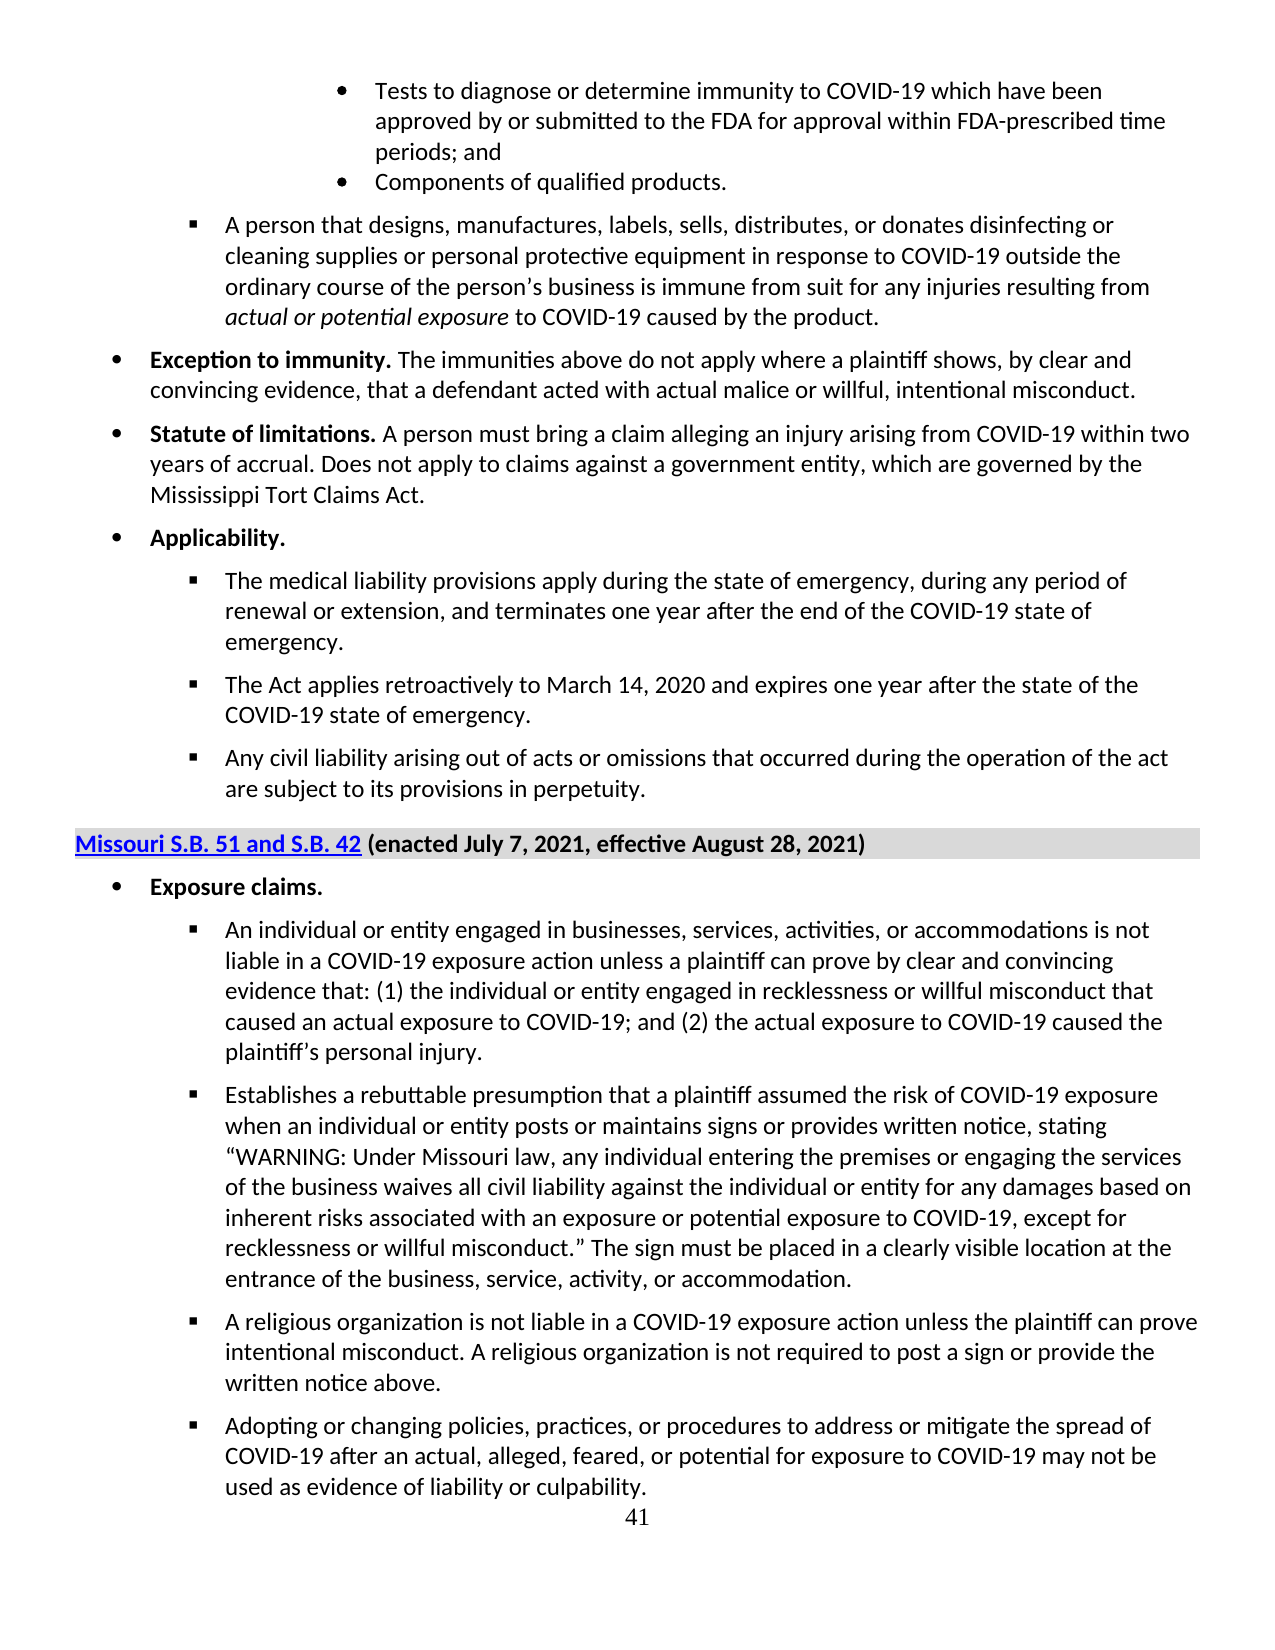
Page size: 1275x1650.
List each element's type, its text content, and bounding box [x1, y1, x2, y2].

list Tests to diagnose or determine immunity to COVID-19 which have been approved by or submitted to the FDA for approval within FDA-prescribed time periods; and [337, 75, 1200, 167]
list Adopting or changing policies, practices, or procedures to address or mitigate the spread of COVID-19 after an actual, alleged, feared, or potential for exposure to COVID-19 may not be used as evidence of liability or culpability. [187, 1410, 1200, 1501]
list Components of qualified products. [337, 167, 1200, 197]
list A religious organization is not liable in a COVID-19 exposure action unless the plaintiff can prove intentional misconduct. A religious organization is not required to post a sign or provide the written notice above. [187, 1306, 1200, 1397]
list Missouri S.B. 51 and S.B. 42 (enacted July 7, 2021, effective August 28, 2021) [75, 828, 1200, 859]
list Statute of limitations. A person must bring a claim alleging an injury arising from COVID-19 within two years of accrual. Does not apply to claims against a government entity, which are governed by the Mississippi Tort Claims Act. [112, 418, 1200, 509]
list A person that designs, manufactures, labels, sells, distributes, or donates disinfecting or cleaning supplies or personal protective equipment in response to COVID-19 outside the ordinary course of the person’s business is immune from suit for any injuries resulting from actual or potential exposure to COVID-19 caused by the product. [187, 209, 1200, 332]
list Establishes a rebuttable presumption that a plaintiff assumed the risk of COVID-19 exposure when an individual or entity posts or maintains signs or provides written notice, stating “WARNING: Under Missouri law, any individual entering the premises or engaging the services of the business waives all civil liability against the individual or entity for any damages based on inherent risks associated with an exposure or potential exposure to COVID-19, except for recklessness or willful misconduct.” The sign must be placed in a clearly visible location at the entrance of the business, service, activity, or accommodation. [187, 1079, 1200, 1293]
list An individual or entity engaged in businesses, services, activities, or accommodations is not liable in a COVID-19 exposure action unless a plaintiff can prove by clear and convincing evidence that: (1) the individual or entity engaged in recklessness or willful misconduct that caused an actual exposure to COVID-19; and (2) the actual exposure to COVID-19 caused the plaintiff’s personal injury. [187, 914, 1200, 1067]
list Any civil liability arising out of acts or omissions that occurred during the operation of the act are subject to its provisions in perpetuity. [187, 742, 1200, 803]
list Exposure claims. [112, 871, 1200, 902]
list Applicability. [112, 522, 1200, 552]
list The Act applies retroactively to March 14, 2020 and expires one year after the state of the COVID-19 state of emergency. [187, 669, 1200, 730]
list The medical liability provisions apply during the state of emergency, during any period of renewal or extension, and terminates one year after the end of the COVID-19 state of emergency. [187, 565, 1200, 656]
list Exception to immunity. The immunities above do not apply where a plaintiff shows, by clear and convincing evidence, that a defendant acted with actual malice or willful, intentional misconduct. [112, 344, 1200, 405]
